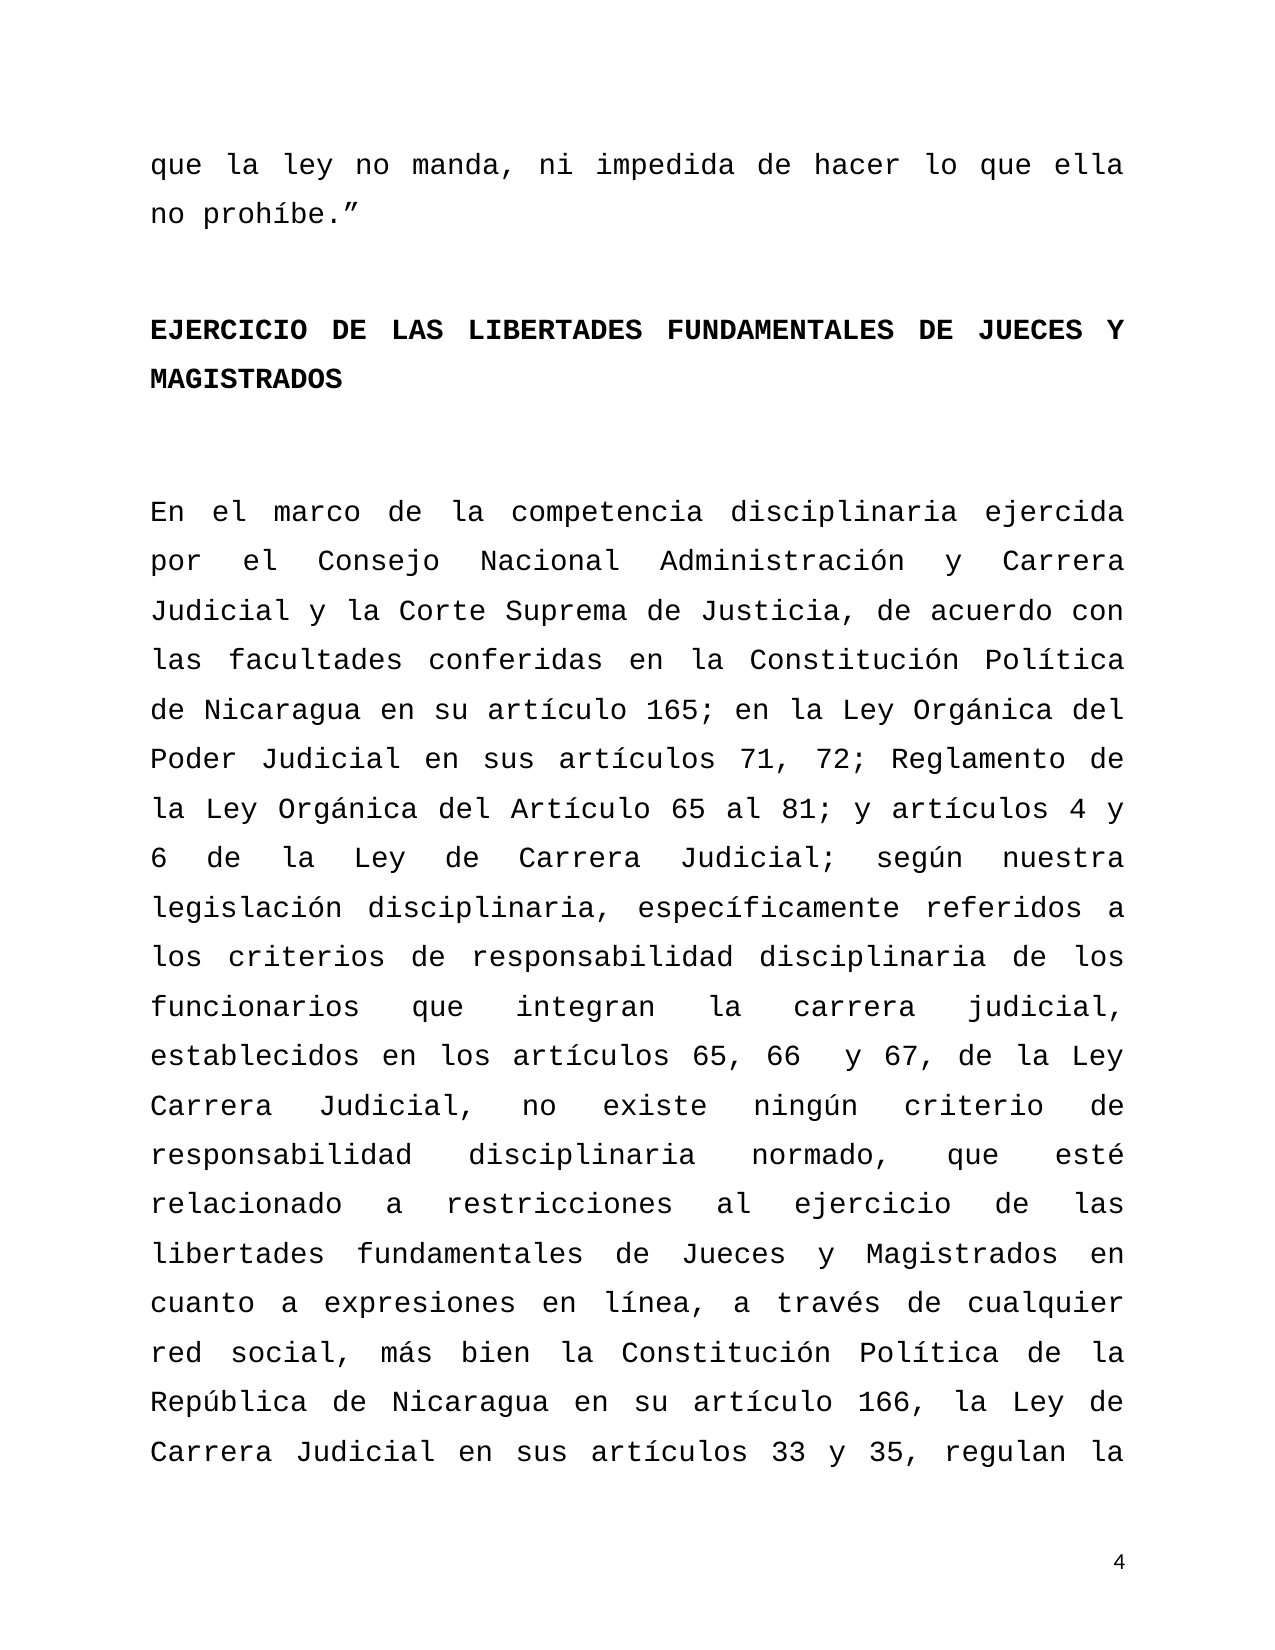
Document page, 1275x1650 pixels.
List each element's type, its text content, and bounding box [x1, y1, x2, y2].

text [150, 150, 1125, 232]
text EJERCICIO DE LAS LIBERTADES FUNDAMENTALES DE JUECES Y MAGISTRADOS [150, 315, 1125, 398]
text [150, 497, 1125, 1470]
